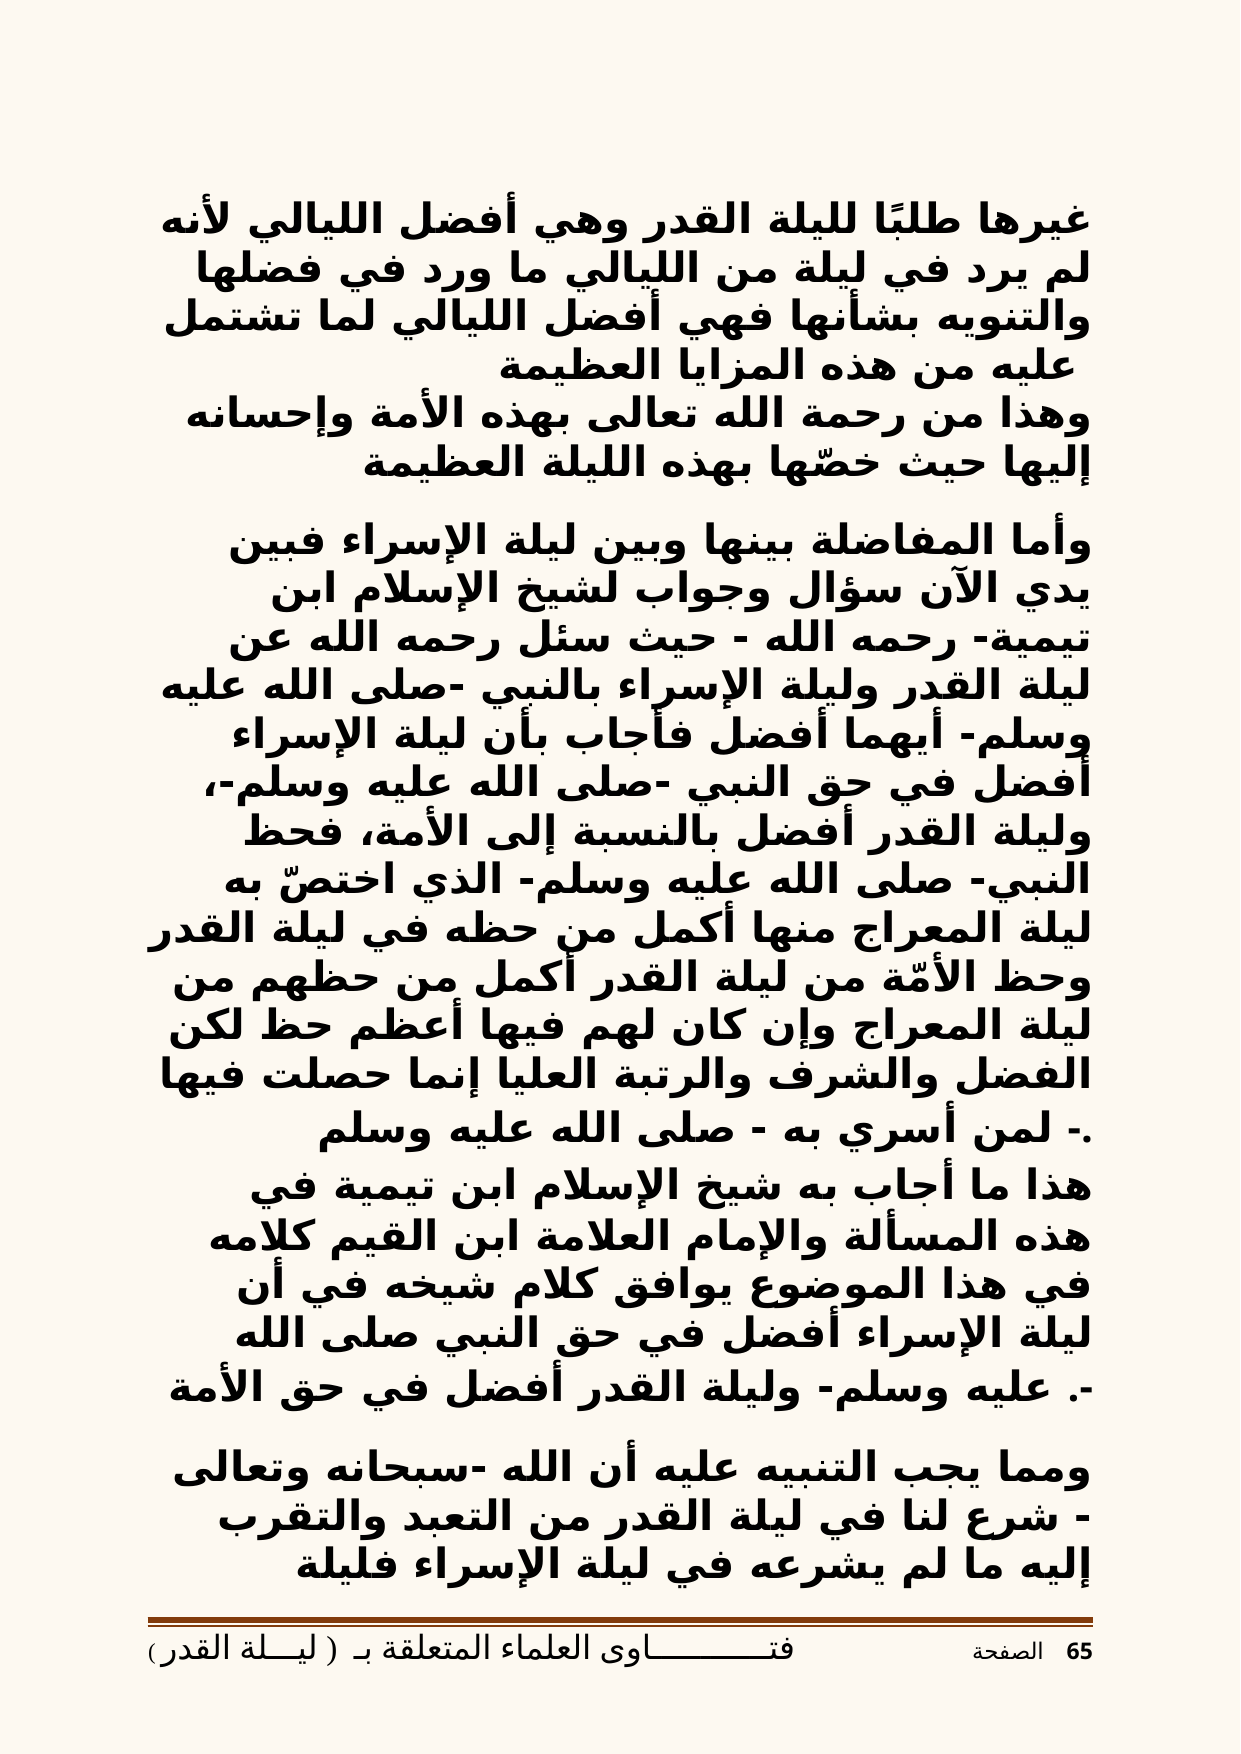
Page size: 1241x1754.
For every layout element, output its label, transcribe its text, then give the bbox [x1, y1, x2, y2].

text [148, 195, 1093, 486]
text وأما المفاضلة بينها وبين ليلة الإسراء فبين يدي الآن سؤال وجواب لشيخ الإسلام ابن تيمية- رحمه الله - حيث سئل رحمه الله عن ليلة القدر وليلة الإسراء بالنبي -صلى الله عليه وسلم- أيهما أفضل فأجاب بأن ليلة الإسراء أفضل في حق النبي -صلى الله عليه وسلم-، وليلة القدر أفضل بالنسبة إلى الأمة، فحظ النبي- صلى الله عليه وسلم- الذي اختصّ به ليلة المعراج منها أكمل من حظه في ليلة القدر وحظ الأمّة من ليلة القدر أكمل من حظهم من ليلة المعراج وإن كان لهم فيها أعظم حظ لكن الفضل والشرف والرتبة العليا إنما حصلت فيها لمن أسري به - صلى الله عليه وسلم -. هذا ما أجاب به شيخ الإسلام ابن تيمية في هذه المسألة والإمام العلامة ابن القيم كلامه في هذا الموضوع يوافق كلام شيخه في أن ليلة الإسراء أفضل في حق النبي صلى الله عليه وسلم- وليلة القدر أفضل في حق الأمة .- [148, 516, 1093, 1414]
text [148, 1443, 1093, 1589]
